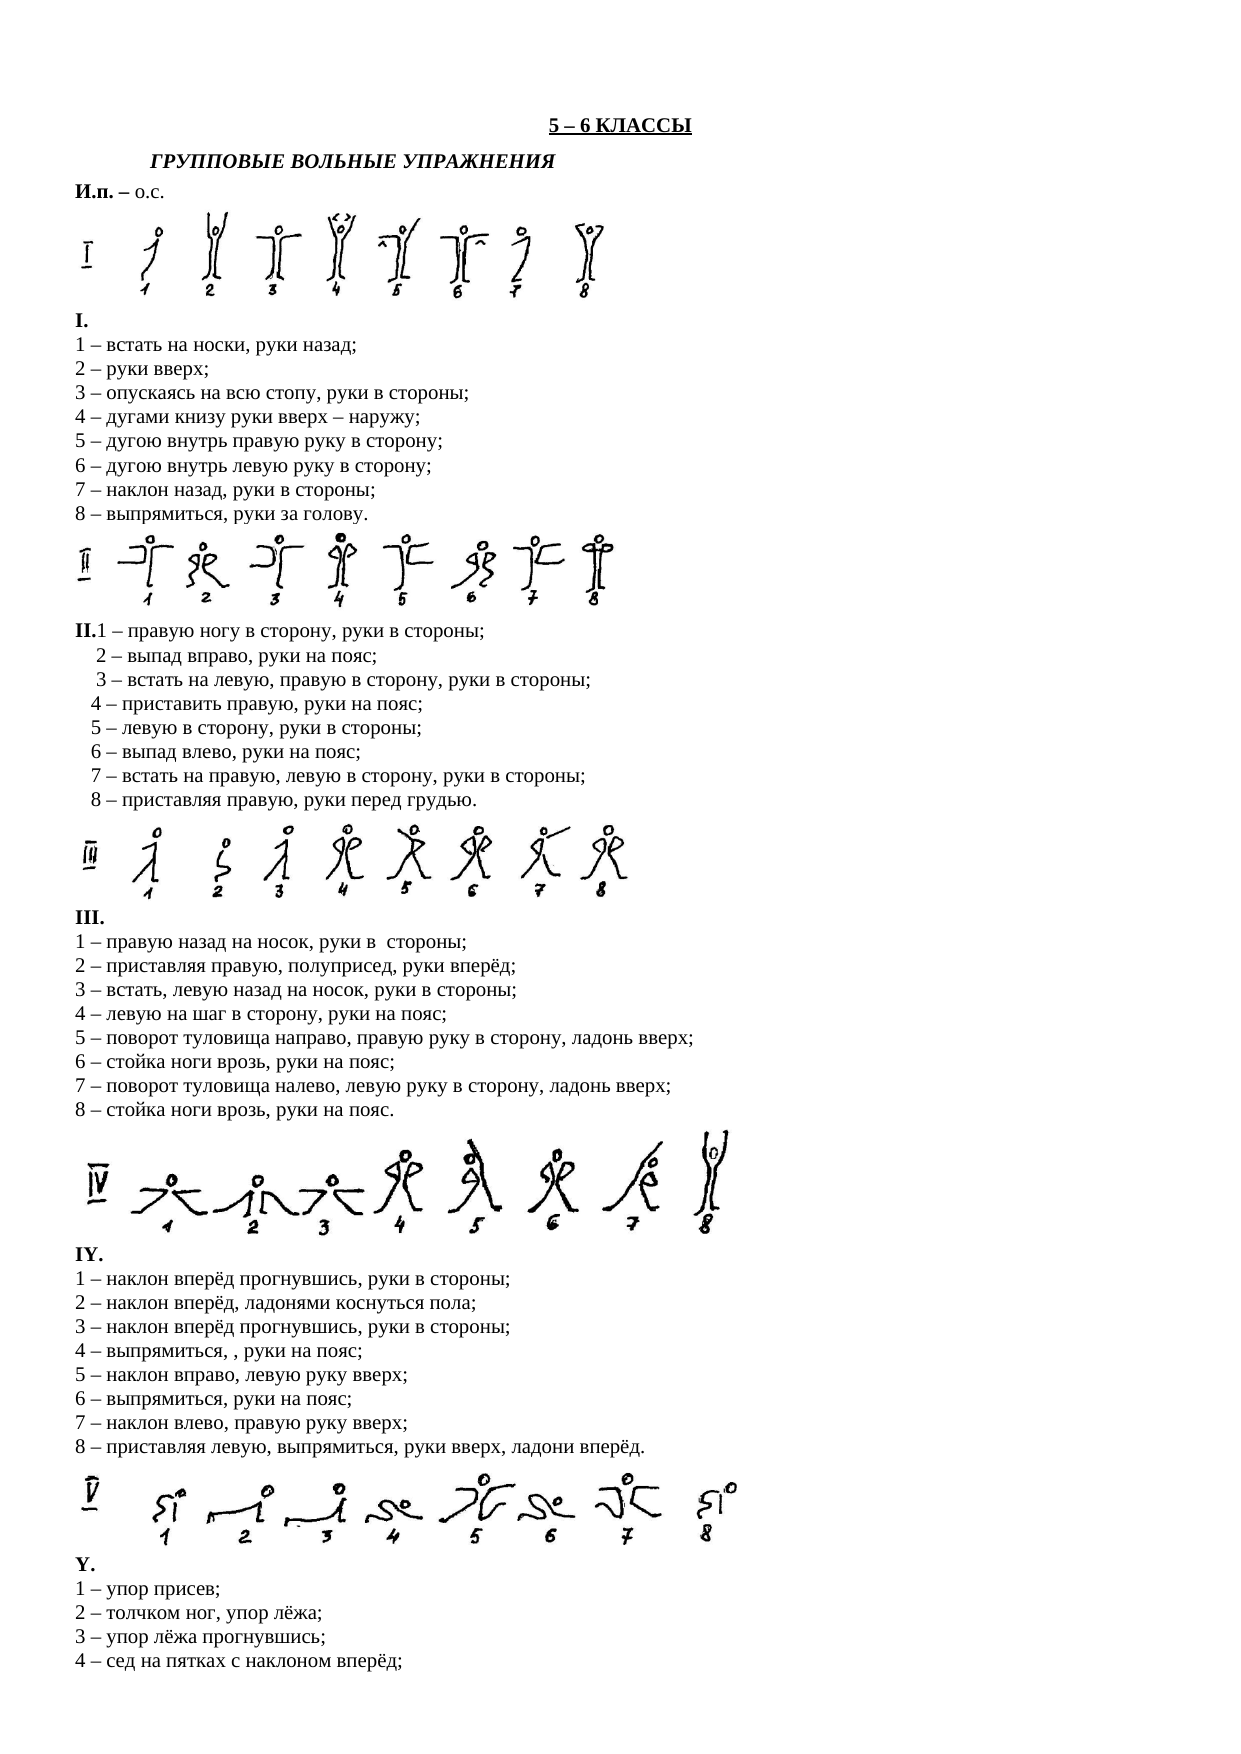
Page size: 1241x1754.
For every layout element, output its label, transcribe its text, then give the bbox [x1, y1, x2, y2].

subtitle Y. [75, 1552, 1165, 1576]
subtitle ГРУППОВЫЕ ВОЛЬНЫЕ УПРАЖНЕНИЯ [75, 149, 1165, 173]
text 8 – стойка ноги врозь, руки на пояс. [75, 1097, 1165, 1121]
text 6 – стойка ноги врозь, руки на пояс; [75, 1049, 1165, 1073]
text 3 – опускаясь на всю стопу, руки в стороны; [75, 380, 1165, 404]
subtitle IY. [75, 1242, 1165, 1266]
text 4 – приставить правую, руки на пояс; [75, 691, 1165, 715]
text 1 – правую назад на носок, руки в стороны; [75, 929, 1165, 953]
picture [75, 524, 638, 619]
text 7 – встать на правую, левую в сторону, руки в стороны; [75, 763, 1165, 787]
text 8 – приставляя левую, выпрямиться, руки вверх, ладони вперёд. [75, 1434, 1165, 1458]
text 1 – упор присев; [75, 1576, 1165, 1600]
text 7 – поворот туловища налево, левую руку в сторону, ладонь вверх; [75, 1073, 1165, 1097]
text 6 – выпад влево, руки на пояс; [75, 739, 1165, 763]
text 5 – поворот туловища направо, правую руку в сторону, ладонь вверх; [75, 1025, 1165, 1049]
text 2 – толчком ног, упор лёжа; [75, 1600, 1165, 1624]
text 4 – сед на пятках с наклоном вперёд; [75, 1648, 1165, 1672]
text 5 – дугою внутрь правую руку в сторону; [75, 428, 1165, 452]
text 4 – выпрямиться, , руки на пояс; [75, 1338, 1165, 1362]
text И.п. – о.с. [75, 179, 1165, 203]
picture [75, 1458, 760, 1552]
text 4 – левую на шаг в сторону, руки на пояс; [75, 1001, 1165, 1025]
text 6 – выпрямиться, руки на пояс; [75, 1386, 1165, 1410]
text 3 – наклон вперёд прогнувшись, руки в стороны; [75, 1314, 1165, 1338]
subtitle II.1 – правую ногу в сторону, руки в стороны; [75, 618, 1165, 642]
text 4 – дугами книзу руки вверх – наружу; [75, 404, 1165, 428]
picture [75, 811, 638, 905]
text 7 – наклон влево, правую руку вверх; [75, 1410, 1165, 1434]
text 8 – приставляя правую, руки перед грудью. [75, 787, 1165, 811]
picture [75, 1121, 769, 1242]
text 5 – левую в сторону, руки в стороны; [75, 715, 1165, 739]
text 6 – дугою внутрь левую руку в сторону; [75, 452, 1165, 477]
text 2 – наклон вперёд, ладонями коснуться пола; [75, 1290, 1165, 1314]
picture [75, 203, 638, 309]
text 2 – выпад вправо, руки на пояс; [75, 642, 1165, 667]
text 3 – встать на левую, правую в сторону, руки в стороны; [75, 667, 1165, 691]
text 1 – встать на носки, руки назад; [75, 332, 1165, 356]
text 3 – встать, левую назад на носок, руки в стороны; [75, 977, 1165, 1001]
text I. [75, 308, 1165, 332]
subtitle 5 – 6 КЛАССЫ [75, 112, 1165, 137]
text 3 – упор лёжа прогнувшись; [75, 1624, 1165, 1648]
text 7 – наклон назад, руки в стороны; [75, 477, 1165, 501]
text 2 – приставляя правую, полуприсед, руки вперёд; [75, 953, 1165, 977]
text 8 – выпрямиться, руки за голову. [75, 501, 1165, 525]
text 1 – наклон вперёд прогнувшись, руки в стороны; [75, 1266, 1165, 1290]
text 5 – наклон вправо, левую руку вверх; [75, 1362, 1165, 1386]
text 2 – руки вверх; [75, 356, 1165, 380]
subtitle III. [75, 905, 1165, 929]
